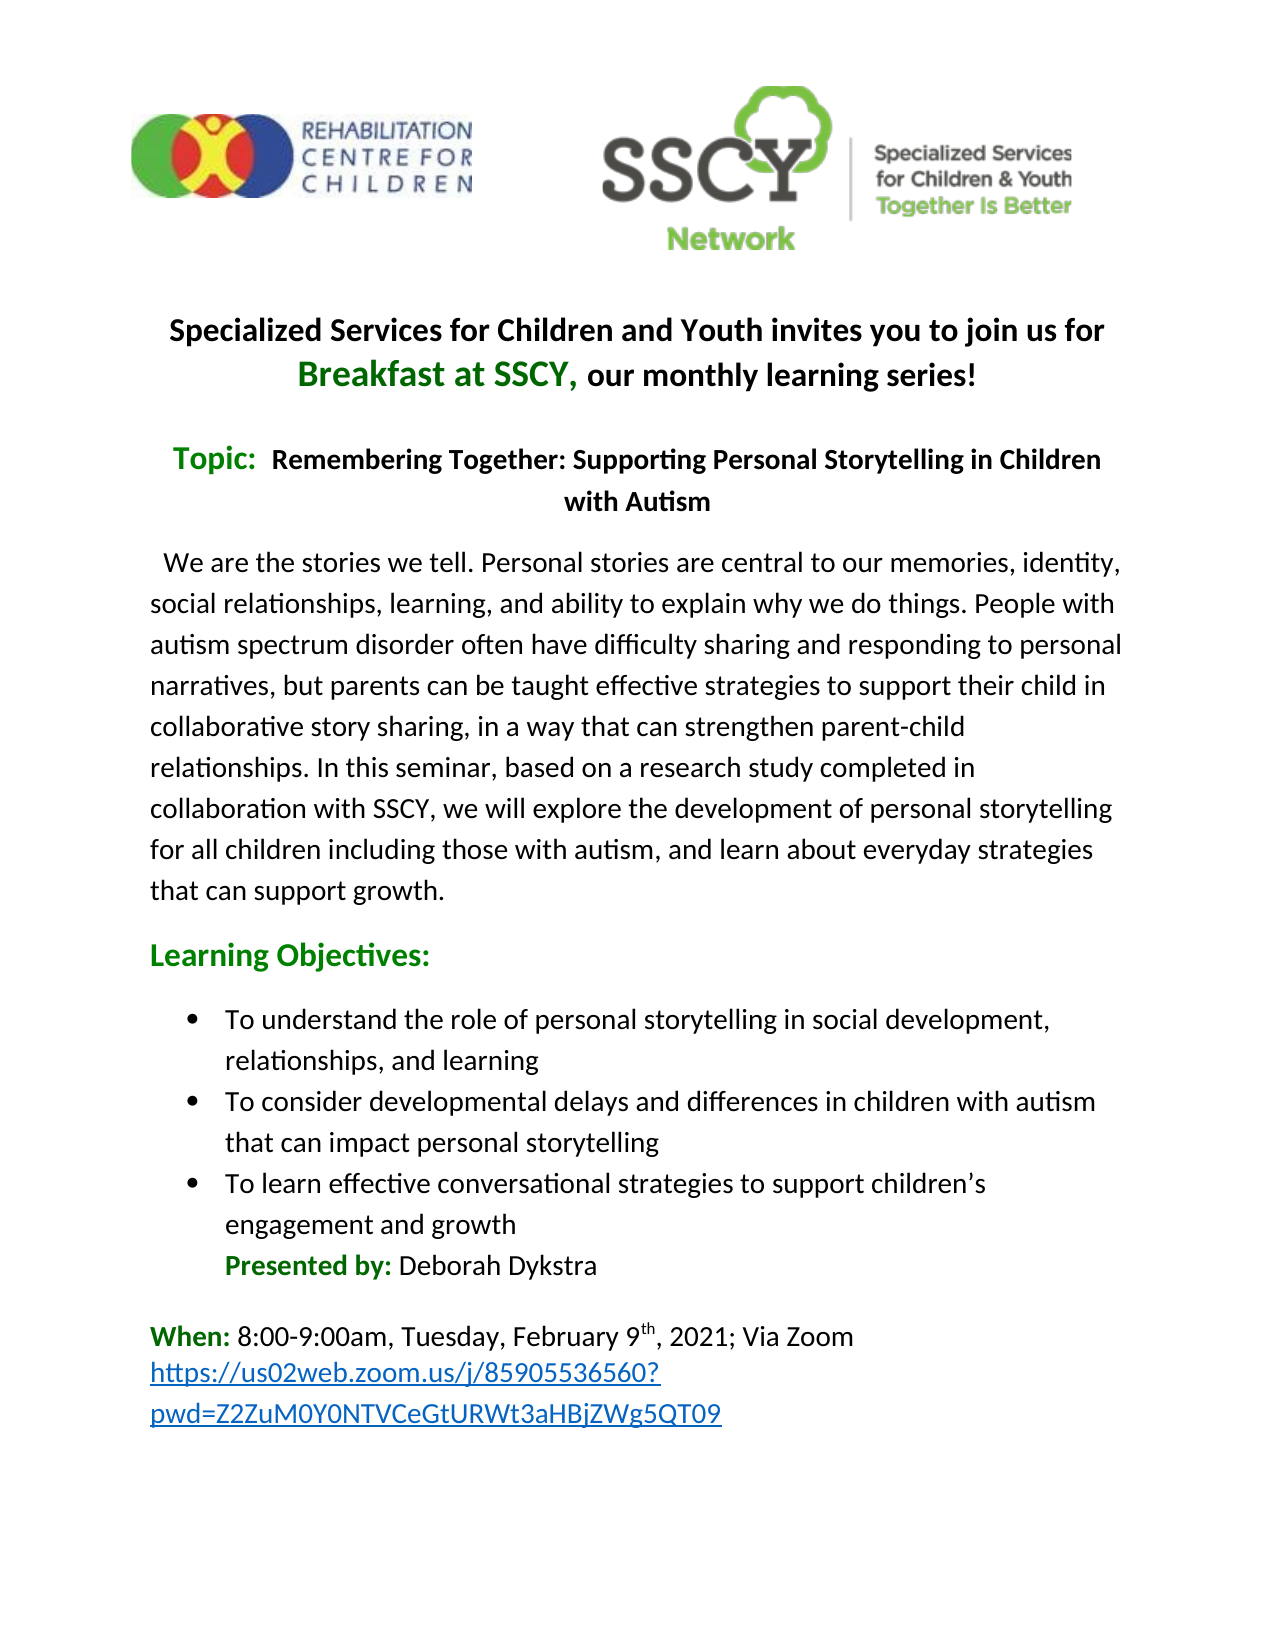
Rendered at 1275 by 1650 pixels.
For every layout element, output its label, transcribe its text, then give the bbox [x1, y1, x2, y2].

picture [602, 86, 1072, 250]
text https://us02web.zoom.us/j/85905536560?pwd=Z2ZuM0Y0NTVCeGtURWt3aHBjZWg5QT09 [150, 1354, 1125, 1430]
list To learn effective conversational strategies to support children’s engagement and growth [187, 1165, 1125, 1242]
text Topic: Remembering Together: Supporting Personal Storytelling in Children with Autism [150, 437, 1125, 518]
text We are the stories we tell. Personal stories are central to our memories, identity, social relationships, learning, and ability to explain why we do things. People with autism spectrum disorder often have difficulty sharing and responding to personal narratives, but parents can be taught effective strategies to support their child in collaborative story sharing, in a way that can strengthen parent-child relationships. In this seminar, based on a research study completed in collaboration with SSCY, we will explore the development of personal storytelling for all children including those with autism, and learn about everyday strategies that can support growth. [150, 544, 1125, 908]
text When: 8:00-9:00am, Tuesday, February 9th, 2021; Via Zoom [150, 1318, 1125, 1354]
list To understand the role of personal storytelling in social development, relationships, and learning [187, 1001, 1125, 1078]
text Breakfast at SSCY, our monthly learning series! [150, 350, 1125, 396]
picture [131, 114, 472, 198]
list To consider developmental delays and differences in children with autism that can impact personal storytelling [187, 1083, 1125, 1160]
text Learning Objectives: [150, 934, 1125, 974]
text Specialized Services for Children and Youth invites you to join us for [150, 309, 1125, 350]
list Presented by: Deborah Dykstra [225, 1247, 1125, 1283]
